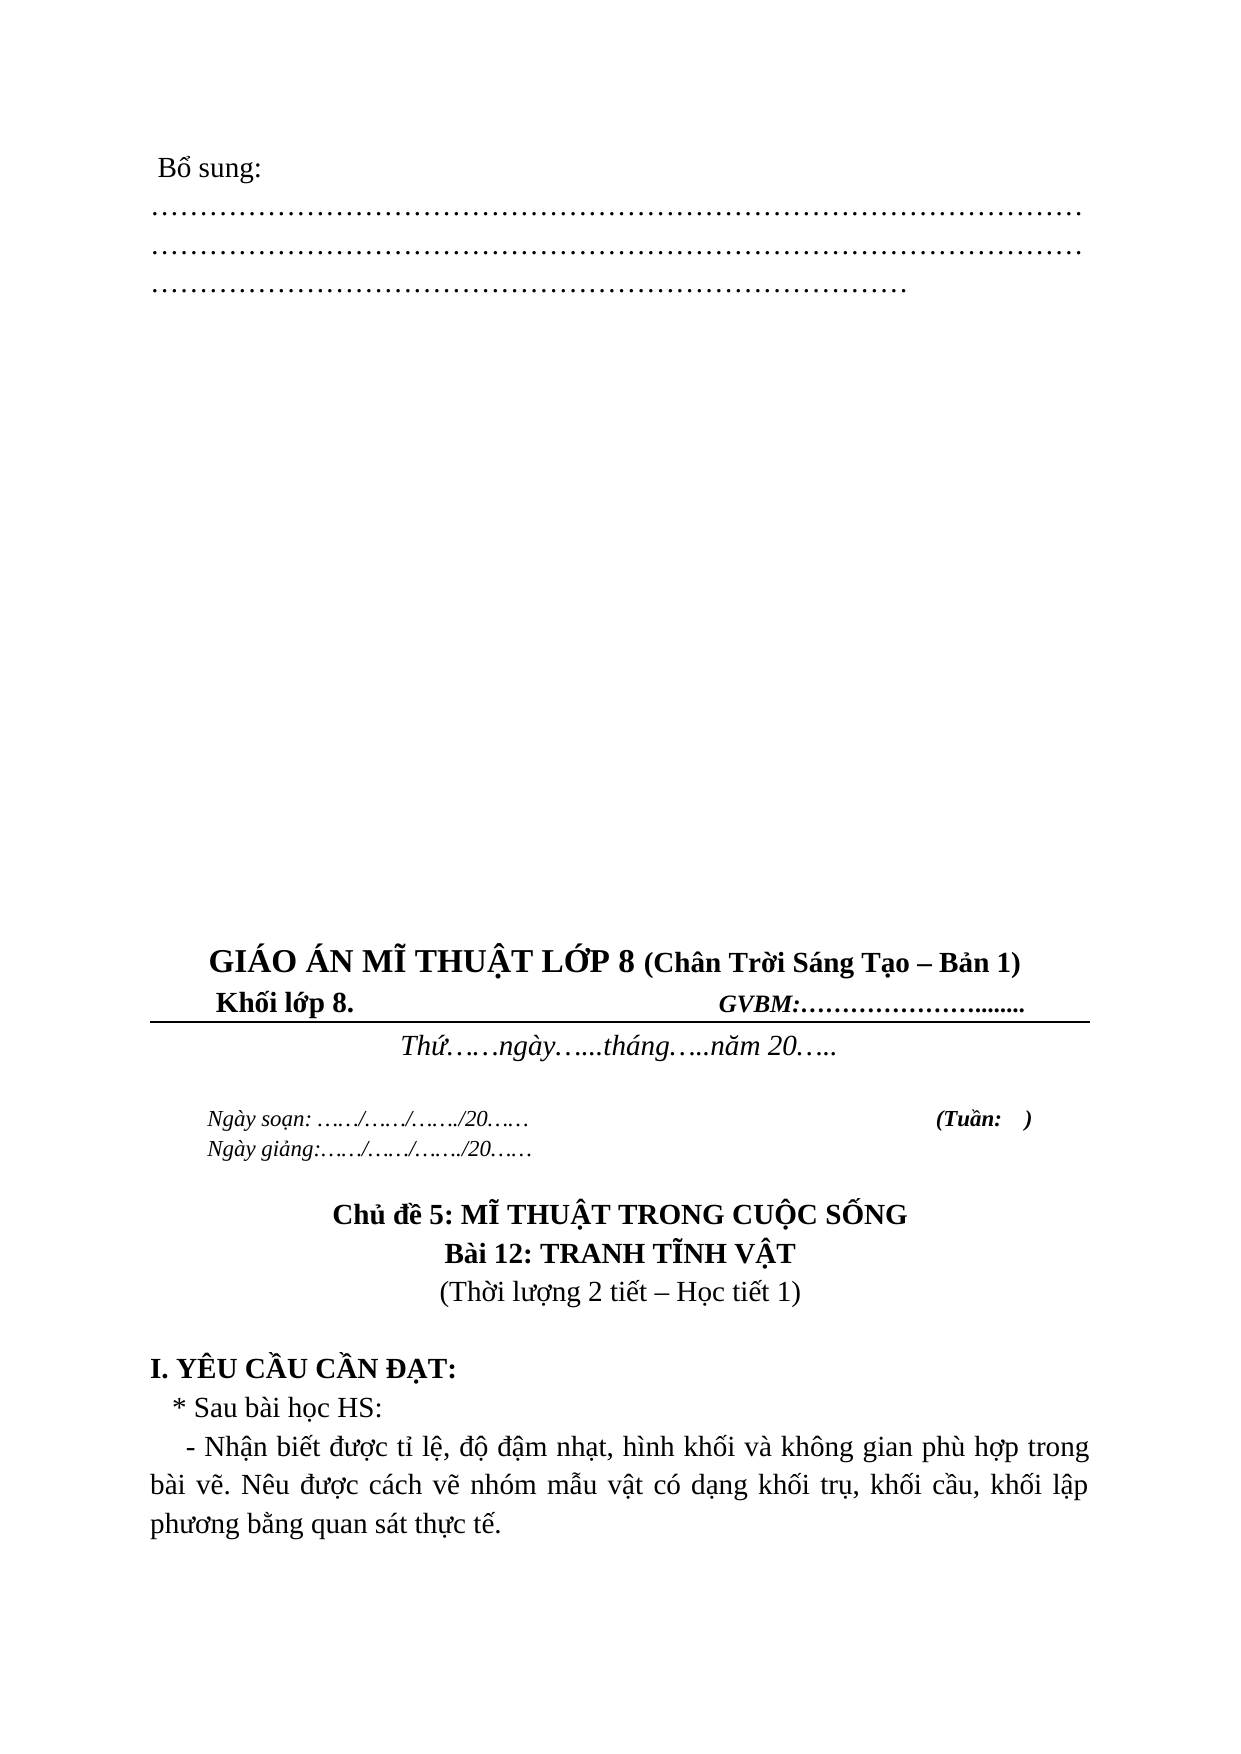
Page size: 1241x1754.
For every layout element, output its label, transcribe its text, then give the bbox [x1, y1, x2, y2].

text I. YÊU CẦU CẦN ĐẠT: [150, 1352, 1090, 1385]
text (Thời lượng 2 tiết – Học tiết 1) [150, 1274, 1090, 1308]
text Chủ đề 5: MĨ THUẬT TRONG CUỘC SỐNG [150, 1197, 1090, 1231]
text Thứ……ngày…...tháng…..năm 20….. [150, 1028, 1090, 1061]
text * Sau bài học HS: [150, 1390, 1090, 1424]
text Ngày giảng:……/……/……./20…… [150, 1135, 1090, 1161]
text - Nhận biết được tỉ lệ, độ đậm nhạt, hình khối và không gian phù hợp trong bài vẽ. Nêu được cách vẽ nhóm mẫu vật có dạng khối trụ, khối cầu, khối lập phương bằng quan sát thực tế. [150, 1429, 1090, 1539]
text Bổ sung: ……………………………………………………………………………………………………………………………………………………………………………………………………………………………………………… [150, 150, 1090, 299]
text GIÁO ÁN MĨ THUẬT LỚP 8 (Chân Trời Sáng Tạo – Bản 1) [150, 941, 1090, 980]
text Khối lớp 8. GVBM:…………………........ [150, 986, 1090, 1021]
text Ngày soạn: ……/……/……./20…… (Tuần: ) [150, 1105, 1090, 1131]
text Bài 12: TRANH TĨNH VẬT [150, 1236, 1090, 1269]
